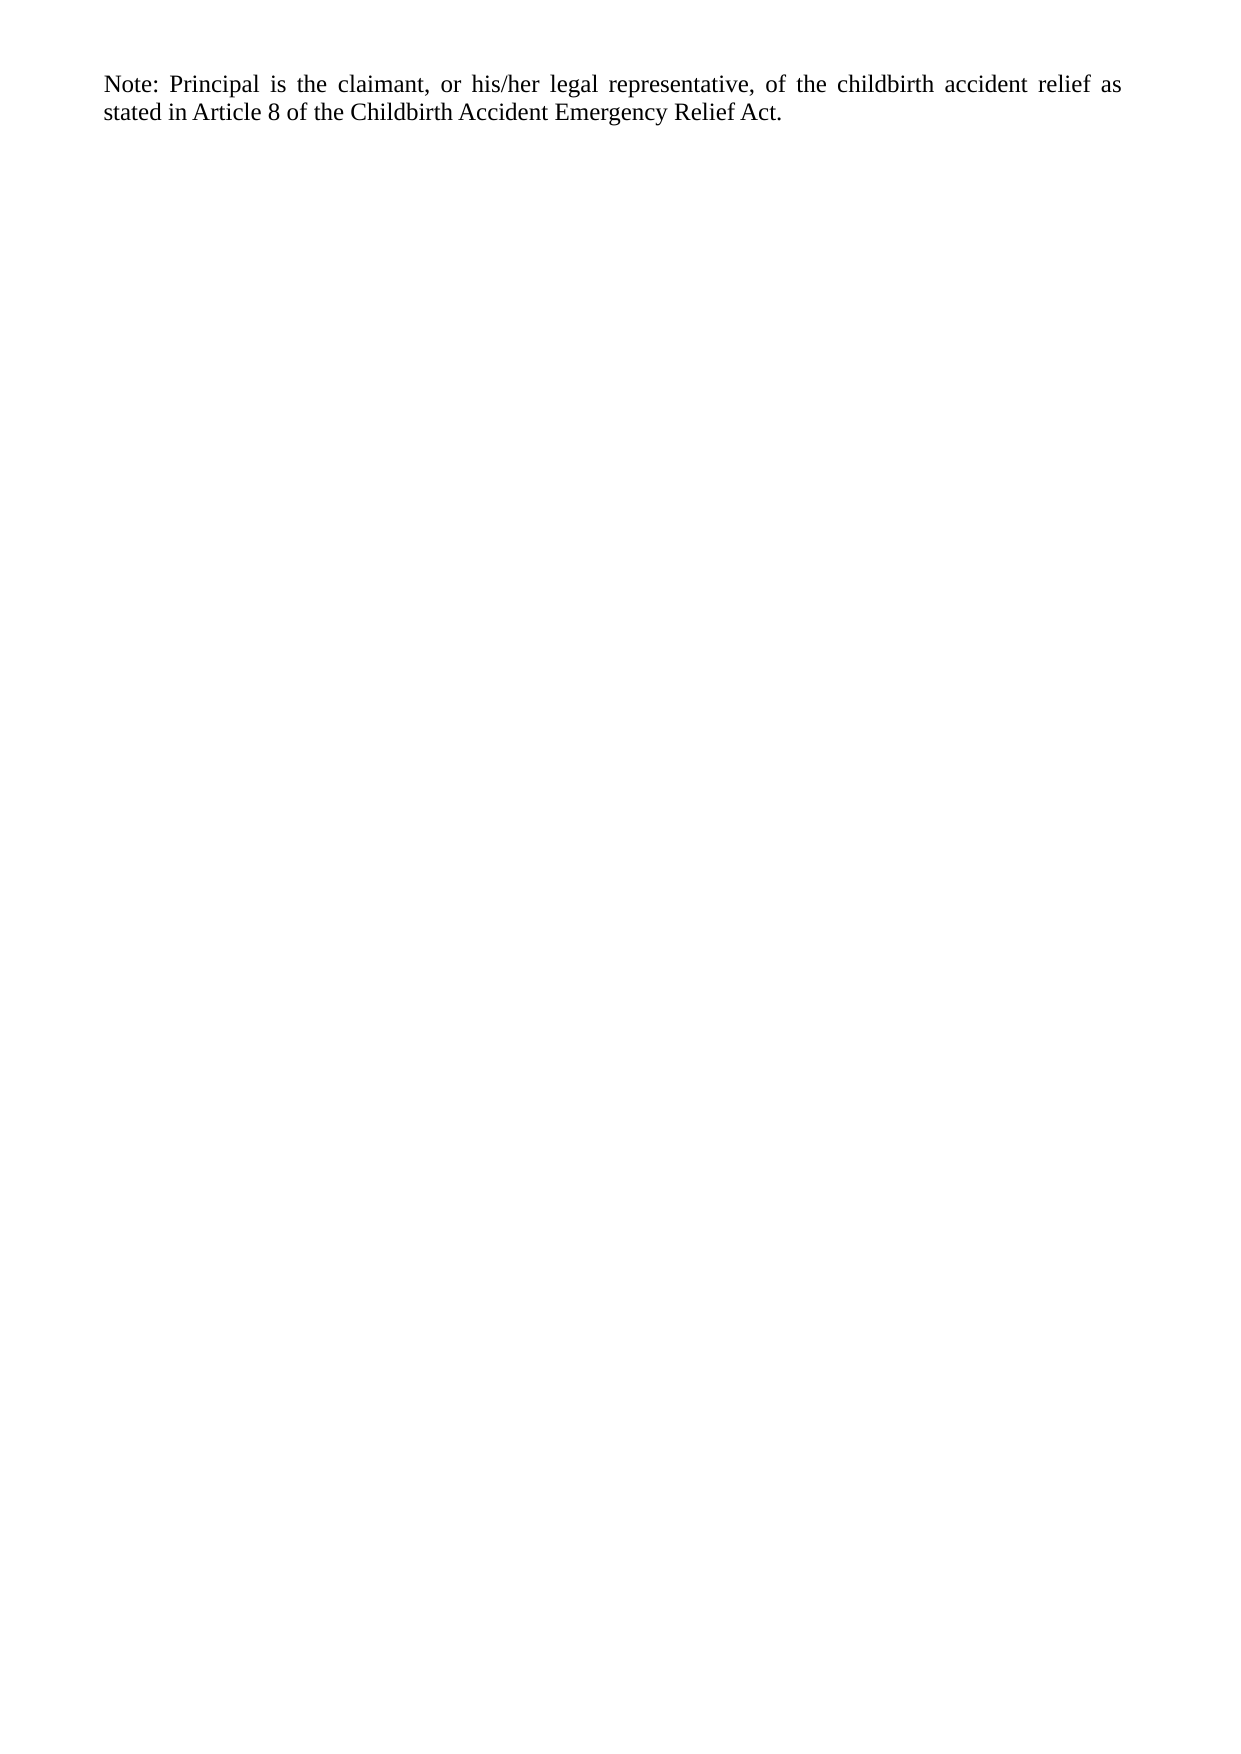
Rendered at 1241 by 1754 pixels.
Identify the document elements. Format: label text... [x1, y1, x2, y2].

text Note: Principal is the claimant, or his/her legal representative, of the childbirth accident relief as stated in Article 8 of the Childbirth Accident Emergency Relief Act. [103, 69, 1122, 126]
